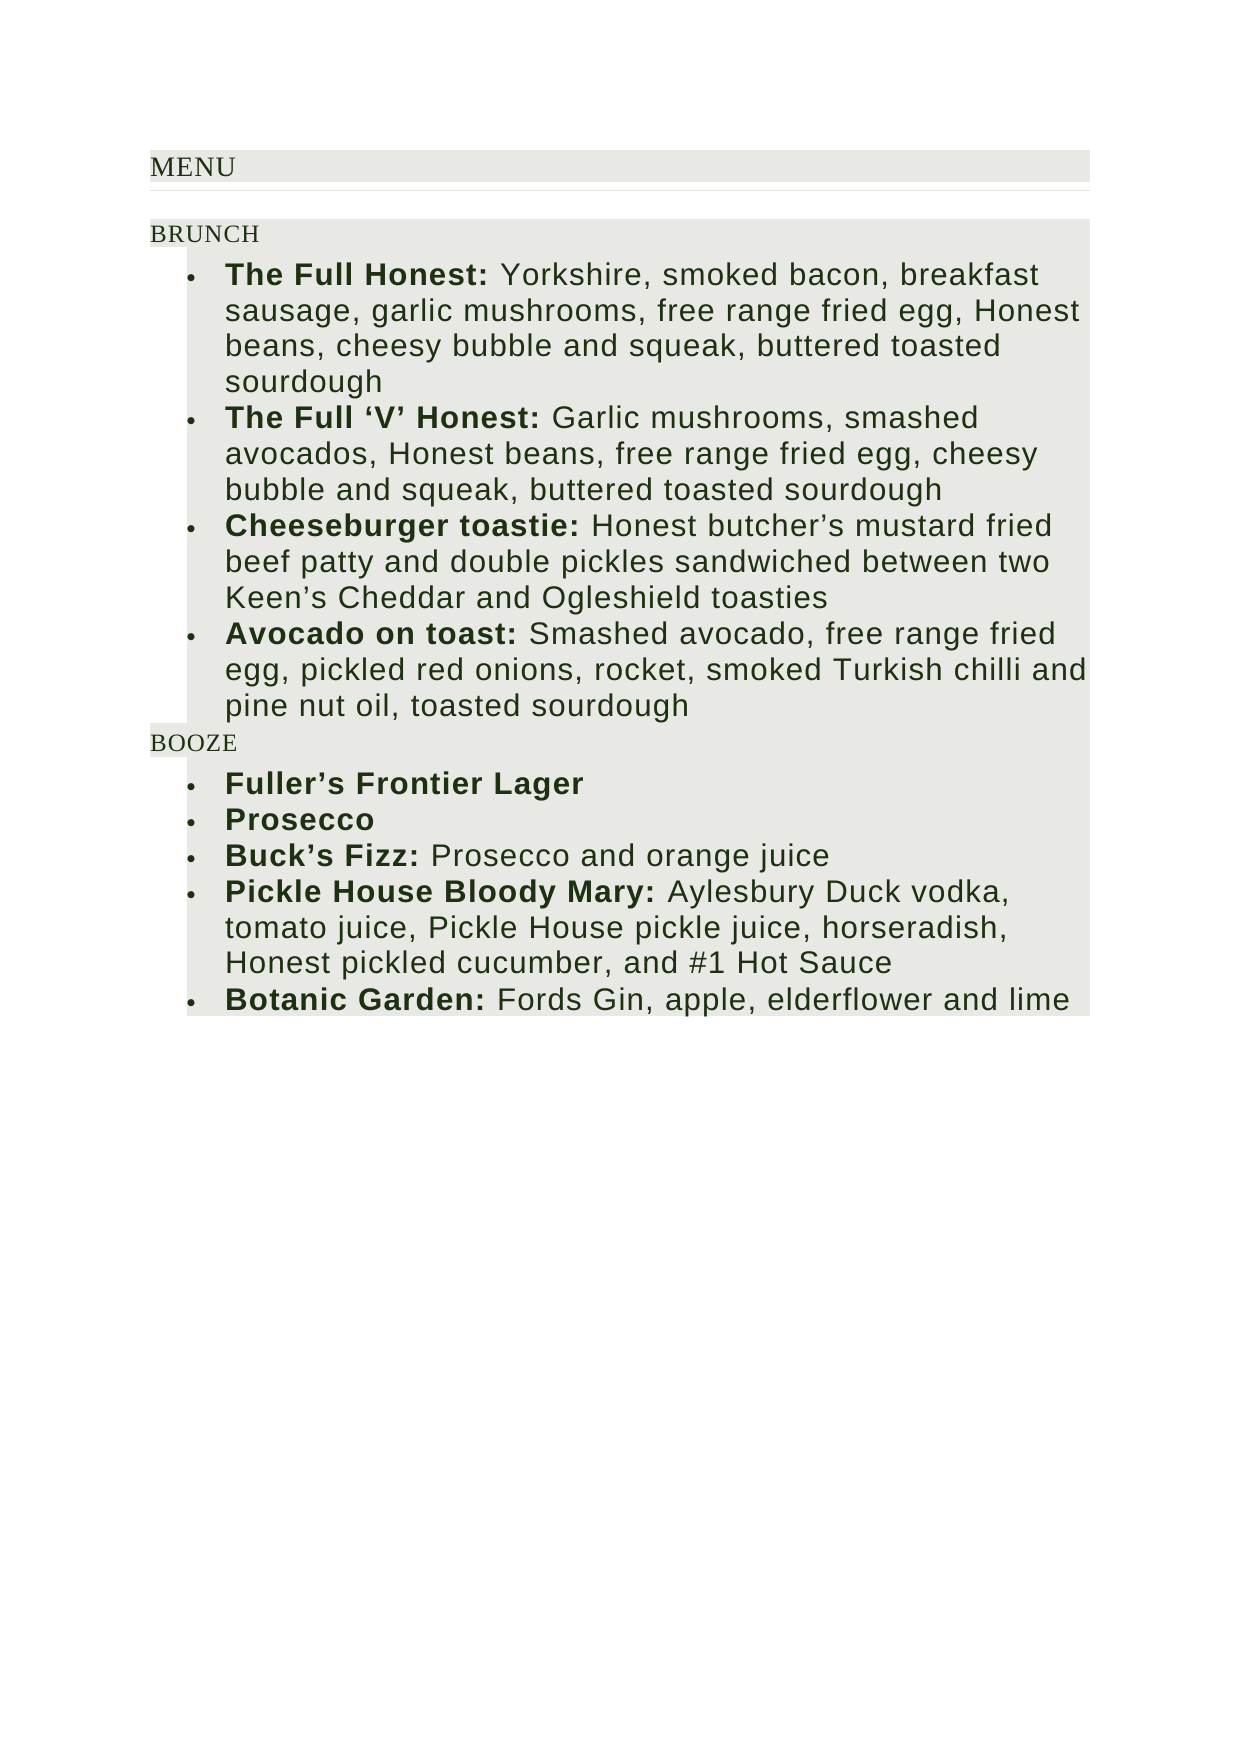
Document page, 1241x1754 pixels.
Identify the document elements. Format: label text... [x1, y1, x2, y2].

text MENU [150, 150, 1090, 182]
list Avocado on toast: Smashed avocado, free range fried egg, pickled red onions, rocket, smoked Turkish chilli and pine nut oil, toasted sourdough [187, 615, 1090, 723]
list The Full ‘V’ Honest: Garlic mushrooms, smashed avocados, Honest beans, free range fried egg, cheesy bubble and squeak, buttered toasted sourdough [187, 399, 1090, 507]
text BOOZE [150, 728, 1090, 757]
list Buck’s Fizz: Prosecco and orange juice [187, 837, 1090, 873]
text BRUNCH [150, 219, 1090, 247]
list Prosecco [187, 801, 1090, 837]
list Pickle House Bloody Mary: Aylesbury Duck vodka, tomato juice, Pickle House pickle juice, horseradish, Honest pickled cucumber, and #1 Hot Sauce [187, 873, 1090, 981]
list The Full Honest: Yorkshire, smoked bacon, breakfast sausage, garlic mushrooms, free range fried egg, Honest beans, cheesy bubble and squeak, buttered toasted sourdough [187, 256, 1090, 399]
list Cheeseburger toastie: Honest butcher’s mustard fried beef patty and double pickles sandwiched between two Keen’s Cheddar and Ogleshield toasties [187, 507, 1090, 615]
list Fuller’s Frontier Lager [187, 765, 1090, 801]
list Botanic Garden: Fords Gin, apple, elderflower and lime [187, 981, 1090, 1016]
